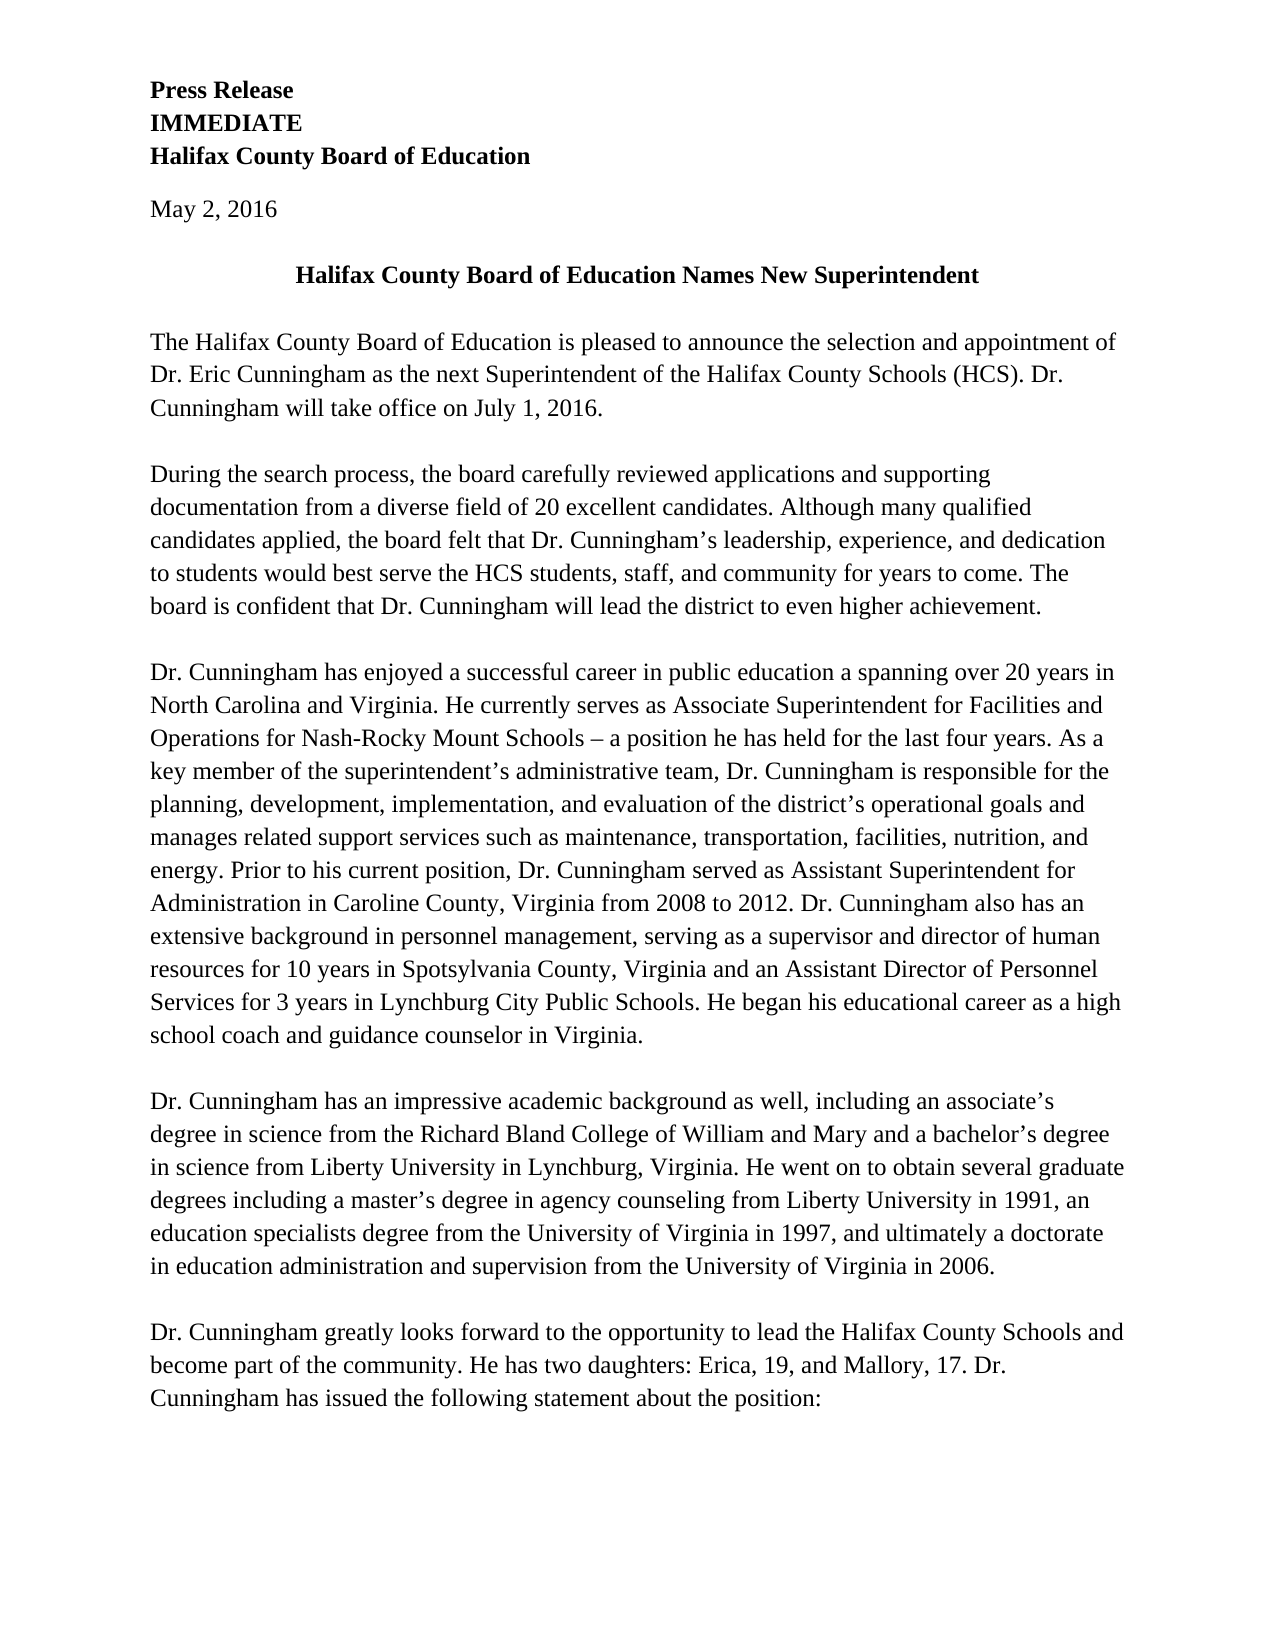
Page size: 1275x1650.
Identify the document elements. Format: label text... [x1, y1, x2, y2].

text Dr. Cunningham greatly looks forward to the opportunity to lead the Halifax County Schools and become part of the community. He has two daughters: Erica, 19, and Mallory, 17. Dr. Cunningham has issued the following statement about the position: [150, 1317, 1125, 1412]
text Halifax County Board of Education Names New Superintendent [150, 261, 1125, 289]
text During the search process, the board carefully reviewed applications and supporting documentation from a diverse field of 20 excellent candidates. Although many qualified candidates applied, the board felt that Dr. Cunningham’s leadership, experience, and dedication to students would best serve the HCS students, staff, and community for years to come. The board is confident that Dr. Cunningham will lead the district to even higher achievement. [150, 459, 1125, 619]
text Dr. Cunningham has an impressive academic background as well, including an associate’s degree in science from the Richard Bland College of William and Mary and a bachelor’s degree in science from Liberty University in Lynchburg, Virginia. He went on to obtain several graduate degrees including a master’s degree in agency counseling from Liberty University in 1991, an education specialists degree from the University of Virginia in 1997, and ultimately a doctorate in education administration and supervision from the University of Virginia in 2006. [150, 1086, 1125, 1280]
text Dr. Cunningham has enjoyed a successful career in public education a spanning over 20 years in North Carolina and Virginia. He currently serves as Associate Superintendent for Facilities and Operations for Nash-Rocky Mount Schools – a position he has held for the last four years. As a key member of the superintendent’s administrative team, Dr. Cunningham is responsible for the planning, development, implementation, and evaluation of the district’s operational goals and manages related support services such as maintenance, transportation, facilities, nutrition, and energy. Prior to his current position, Dr. Cunningham served as Assistant Superintendent for Administration in Caroline County, Virginia from 2008 to 2012. Dr. Cunningham also has an extensive background in personnel management, serving as a supervisor and director of human resources for 10 years in Spotsylvania County, Virginia and an Assistant Director of Personnel Services for 3 years in Lynchburg City Public Schools. He began his educational career as a high school coach and guidance counselor in Virginia. [150, 657, 1125, 1049]
text The Halifax County Board of Education is pleased to announce the selection and appointment of Dr. Eric Cunningham as the next Superintendent of the Halifax County Schools (HCS). Dr. Cunningham will take office on July 1, 2016. [150, 327, 1125, 421]
text May 2, 2016 [150, 194, 1125, 223]
